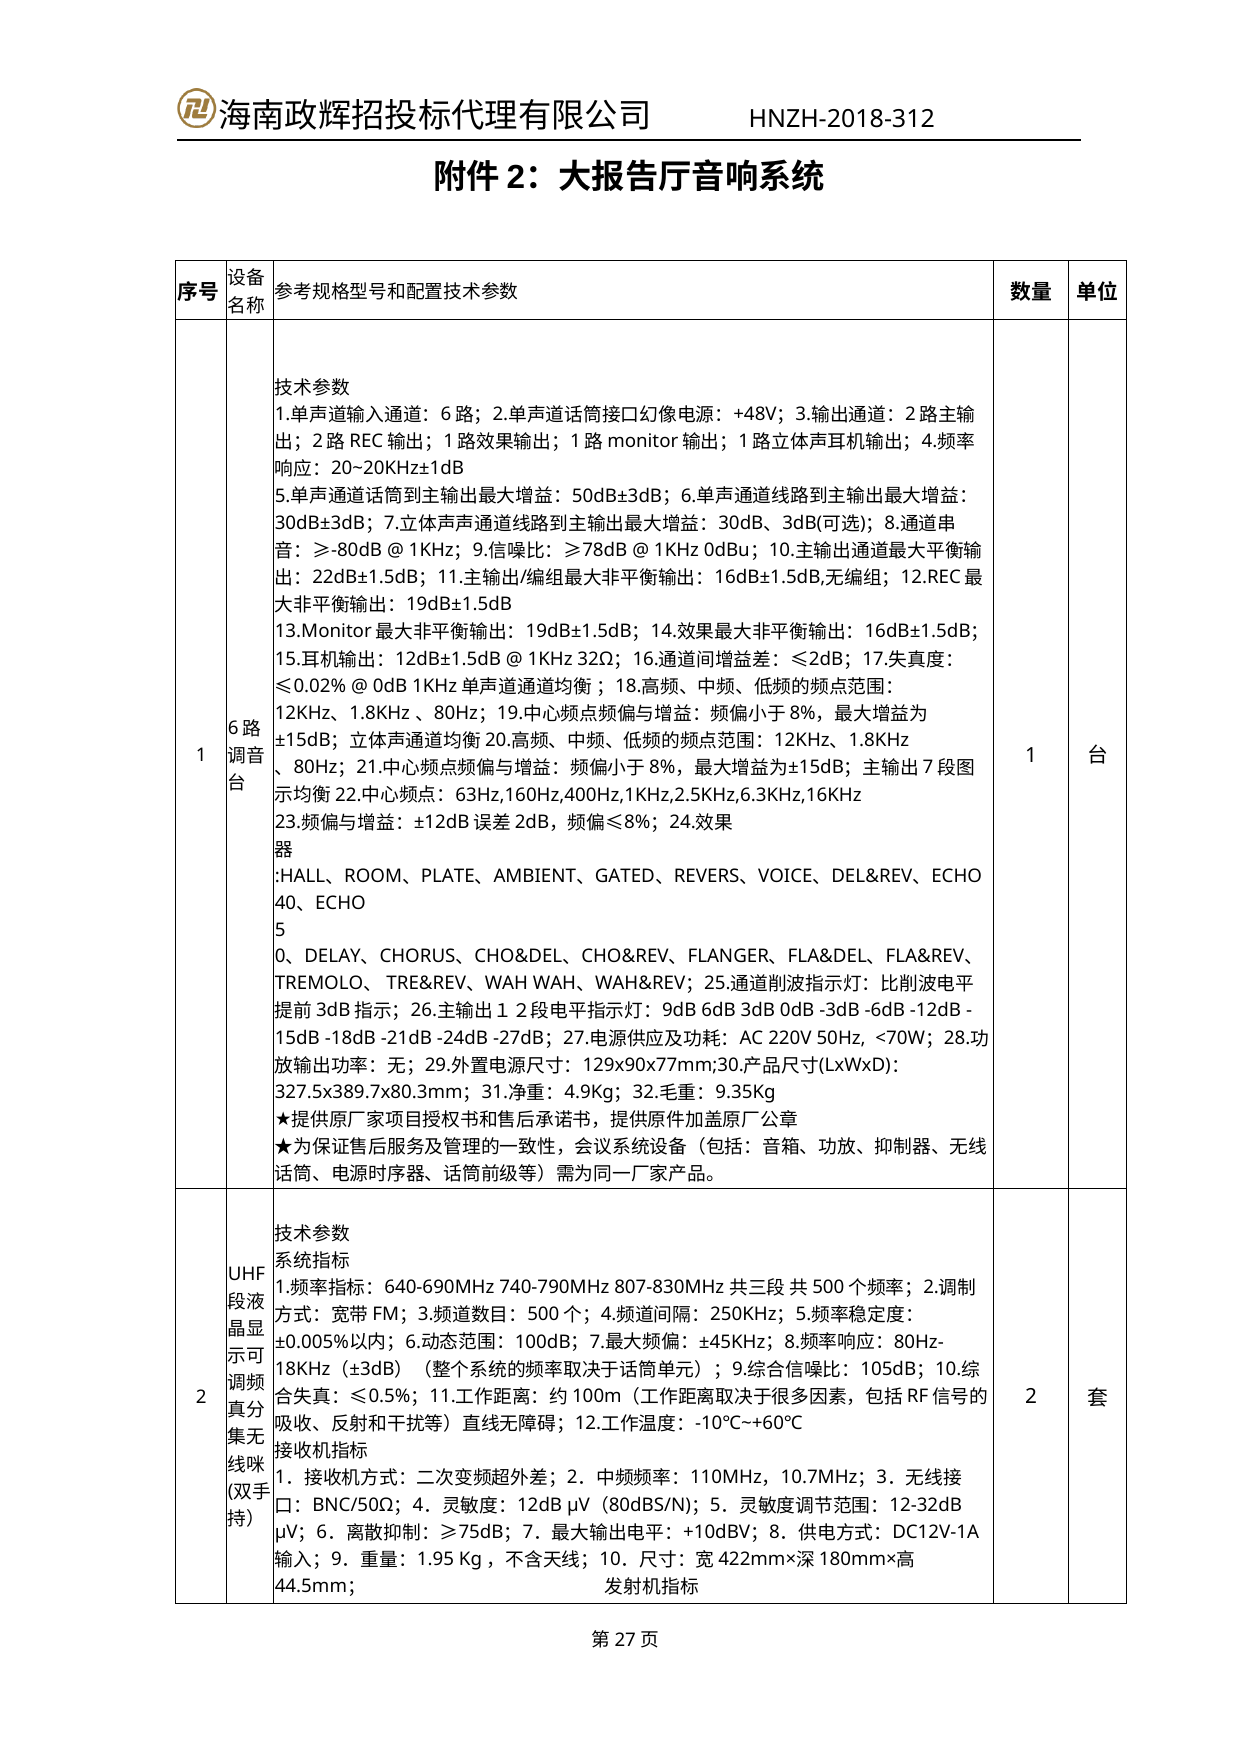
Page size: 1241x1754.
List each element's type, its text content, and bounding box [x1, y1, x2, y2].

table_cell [227, 1189, 273, 1603]
table_cell 6路调音台 [227, 320, 273, 1188]
table_cell 1 [176, 320, 226, 1188]
table_header 序号 [176, 261, 226, 319]
table_cell 台 [1069, 320, 1126, 1188]
table_cell 1 [994, 320, 1068, 1188]
picture [177, 88, 218, 128]
table_header 参考规格型号和配置技术参数 [274, 261, 993, 319]
table_header 单位 [1069, 261, 1126, 319]
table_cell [274, 1189, 993, 1603]
table_cell 技术参数 1.单声道输入通道：6路；2.单声道话筒接口幻像电源：+48V；3.输出通道：2路主输出；2路REC输出；1路效果输出；1路monitor输出；1路立体声耳机输出；4.频率响应：20~20KHz±1dB 5.单声通道话筒到主输出最大增益：50dB±3dB；6.单声通道线路到主输出最大增益：30dB±3dB；7.立体声声通道线路到主输出最大增益：30dB、3dB(可选)；8.通道串音：≥-80dB @ 1KHz；9.信噪比：≥78dB @ 1KHz 0dBu；10.主输出通道最大平衡输出：22dB±1.5dB；11.主输出/编组最大非平衡输出：16dB±1.5dB,无编组；12.REC最大非平衡输出：19dB±1.5dB 13.Monitor最大非平衡输出：19dB±1.5dB；14.效果最大非平衡输出：16dB±1.5dB；15.耳机输出：12dB±1.5dB @ 1KHz 32Ω；16.通道间增益差：≤2dB；17.失真度：≤0.02% @ 0dB 1KHz单声道通道均衡 ；18.高频、中频、低频的频点范围：12KHz、1.8KHz 、80Hz；19.中心频点频偏与增益：频偏小于8%，最大增益为±15dB；立体声通道均衡 20.高频、中频、低频的频点范围：12KHz、1.8KHz 、80Hz；21.中心频点频偏与增益：频偏小于8%，最大增益为±15dB；主输出7段图示均衡 22.中心频点：63Hz,160Hz,400Hz,1KHz,2.5KHz,6.3KHz,16KHz 23.频偏与增益：±12dB误差2dB，频偏≤8%；24.效果器:HALL、ROOM、PLATE、AMBIENT、GATED、REVERS、VOICE、DEL&REV、ECHO 40、ECHO 50、DELAY、CHORUS、CHO&DEL、CHO&REV、FLANGER、FLA&DEL、FLA&REV、TREMOLO、 TRE&REV、WAH WAH、WAH&REV；25.通道削波指示灯：比削波电平提前3dB指示；26.主输出１２段电平指示灯：9dB 6dB 3dB 0dB -3dB -6dB -12dB -15dB -18dB -21dB -24dB -27dB；27.电源供应及功耗：AC 220V 50Hz, <70W；28.功放输出功率：无；29.外置电源尺寸：129x90x77mm;30.产品尺寸(LxWxD)：327.5x389.7x80.3mm；31.净重：4.9Kg；32.毛重：9.35Kg ★提供原厂家项目授权书和售后承诺书，提供原件加盖原厂公章 ★为保证售后服务及管理的一致性，会议系统设备（包括：音箱、功放、抑制器、无线话筒、电源时序器、话筒前级等）需为同一厂家产品。 [274, 320, 993, 1188]
table_header 设备名称 [227, 261, 273, 319]
table_cell 2 [994, 1189, 1068, 1603]
table_header 数量 [994, 261, 1068, 319]
subtitle 附件2：大报告厅音响系统 [177, 150, 1081, 198]
table_cell 套 [1069, 1189, 1126, 1603]
table_cell 2 [176, 1189, 226, 1603]
